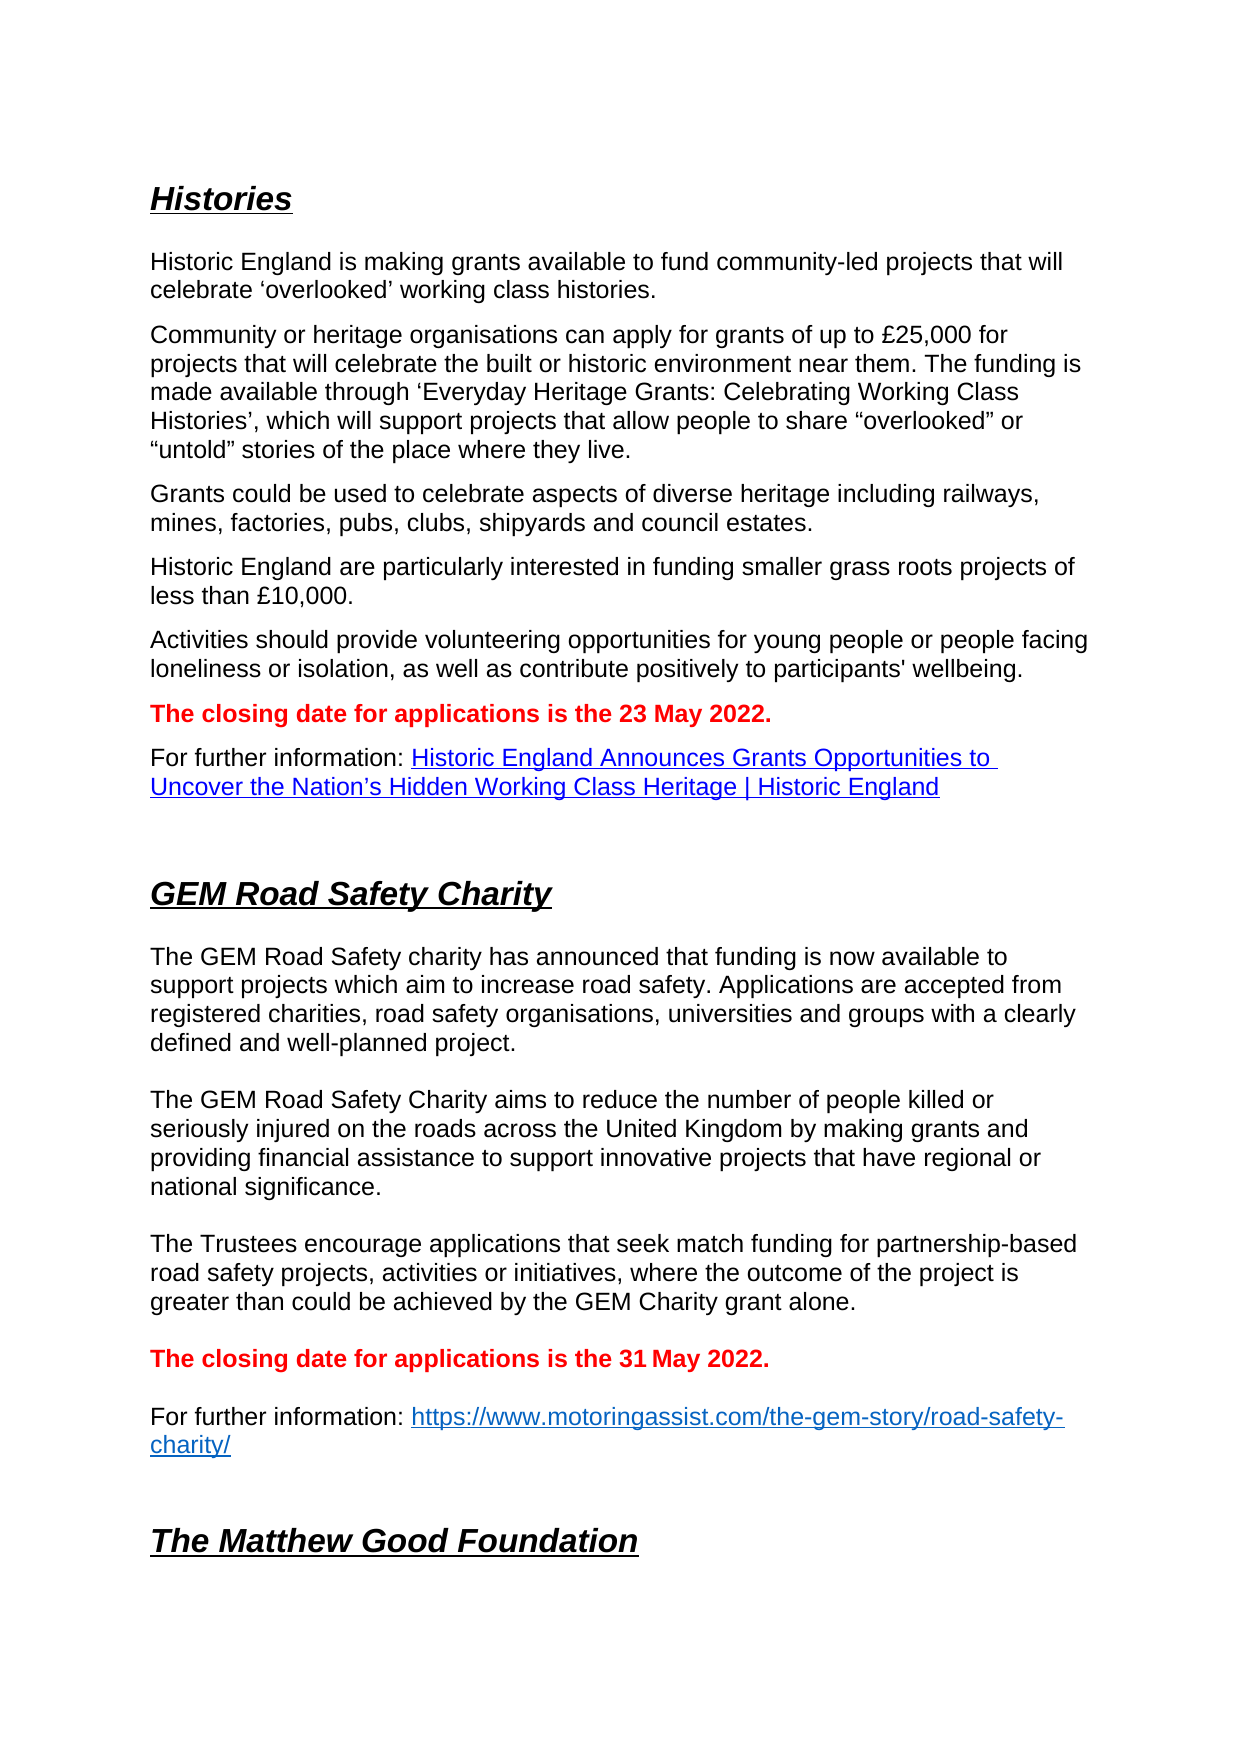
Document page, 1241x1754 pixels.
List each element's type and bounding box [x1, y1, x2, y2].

table_header [150, 150, 1090, 1589]
